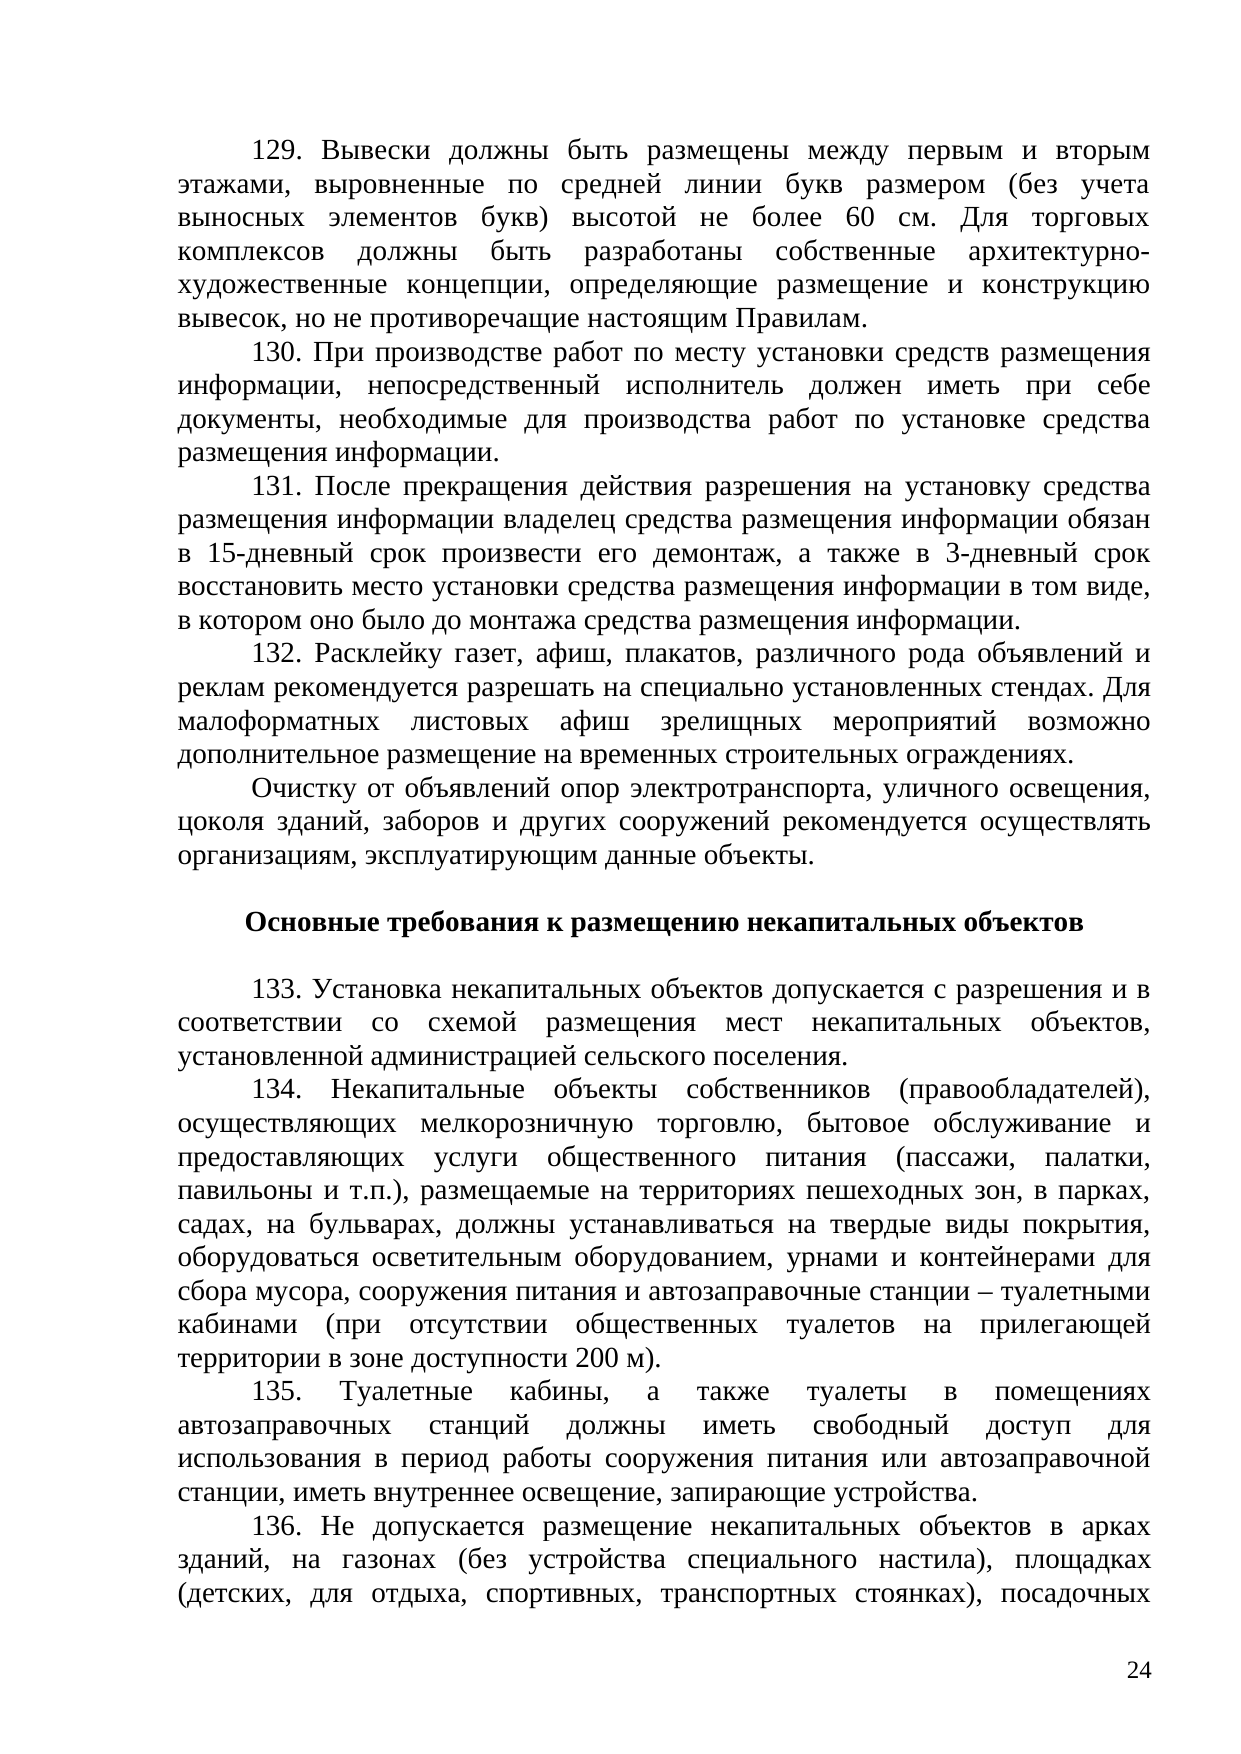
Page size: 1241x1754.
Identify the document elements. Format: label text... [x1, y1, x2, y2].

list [177, 1508, 1152, 1608]
list 133. Установка некапитальных объектов допускается с разрешения и в соответствии со схемой размещения мест некапитальных объектов, установленной администрацией сельского поселения. [177, 971, 1152, 1072]
list 135. Туалетные кабины, а также туалеты в помещениях автозаправочных станций должны иметь свободный доступ для использования в период работы сооружения питания или автозаправочной станции, иметь внутреннее освещение, запирающие устройства. [177, 1373, 1152, 1508]
list 131. После прекращения действия разрешения на установку средства размещения информации владелец средства размещения информации обязан в 15-дневный срок произвести его демонтаж, а также в 3-дневный срок восстановить место установки средства размещения информации в том виде, в котором оно было до монтажа средства размещения информации. [177, 468, 1152, 636]
text 132. Расклейку газет, афиш, плакатов, различного рода объявлений и реклам рекомендуется разрешать на специально установленных стендах. Для малоформатных листовых афиш зрелищных мероприятий возможно дополнительное размещение на временных строительных ограждениях. [177, 636, 1152, 770]
text Очистку от объявлений опор электротранспорта, уличного освещения, цоколя зданий, заборов и других сооружений рекомендуется осуществлять организациям, эксплуатирующим данные объекты. [177, 770, 1152, 870]
list 134. Некапитальные объекты собственников (правообладателей), осуществляющих мелкорозничную торговлю, бытовое обслуживание и предоставляющих услуги общественного питания (пассажи, палатки, павильоны и т.п.), размещаемые на территориях пешеходных зон, в парках, садах, на бульварах, должны устанавливаться на твердые виды покрытия, оборудоваться осветительным оборудованием, урнами и контейнерами для сбора мусора, сооружения питания и автозаправочные станции – туалетными кабинами (при отсутствии общественных туалетов на прилегающей территории в зоне доступности 200 м). [177, 1072, 1152, 1373]
list Основные требования к размещению некапитальных объектов [177, 904, 1152, 937]
list 130. При производстве работ по месту установки средств размещения информации, непосредственный исполнитель должен иметь при себе документы, необходимые для производства работ по установке средства размещения информации. [177, 334, 1152, 468]
text 129. Вывески должны быть размещены между первым и вторым этажами, выровненные по средней линии букв размером (без учета выносных элементов букв) высотой не более 60 см. Для торговых комплексов должны быть разработаны собственные архитектурно-художественные концепции, определяющие размещение и конструкцию вывесок, но не противоречащие настоящим Правилам. [177, 132, 1152, 334]
